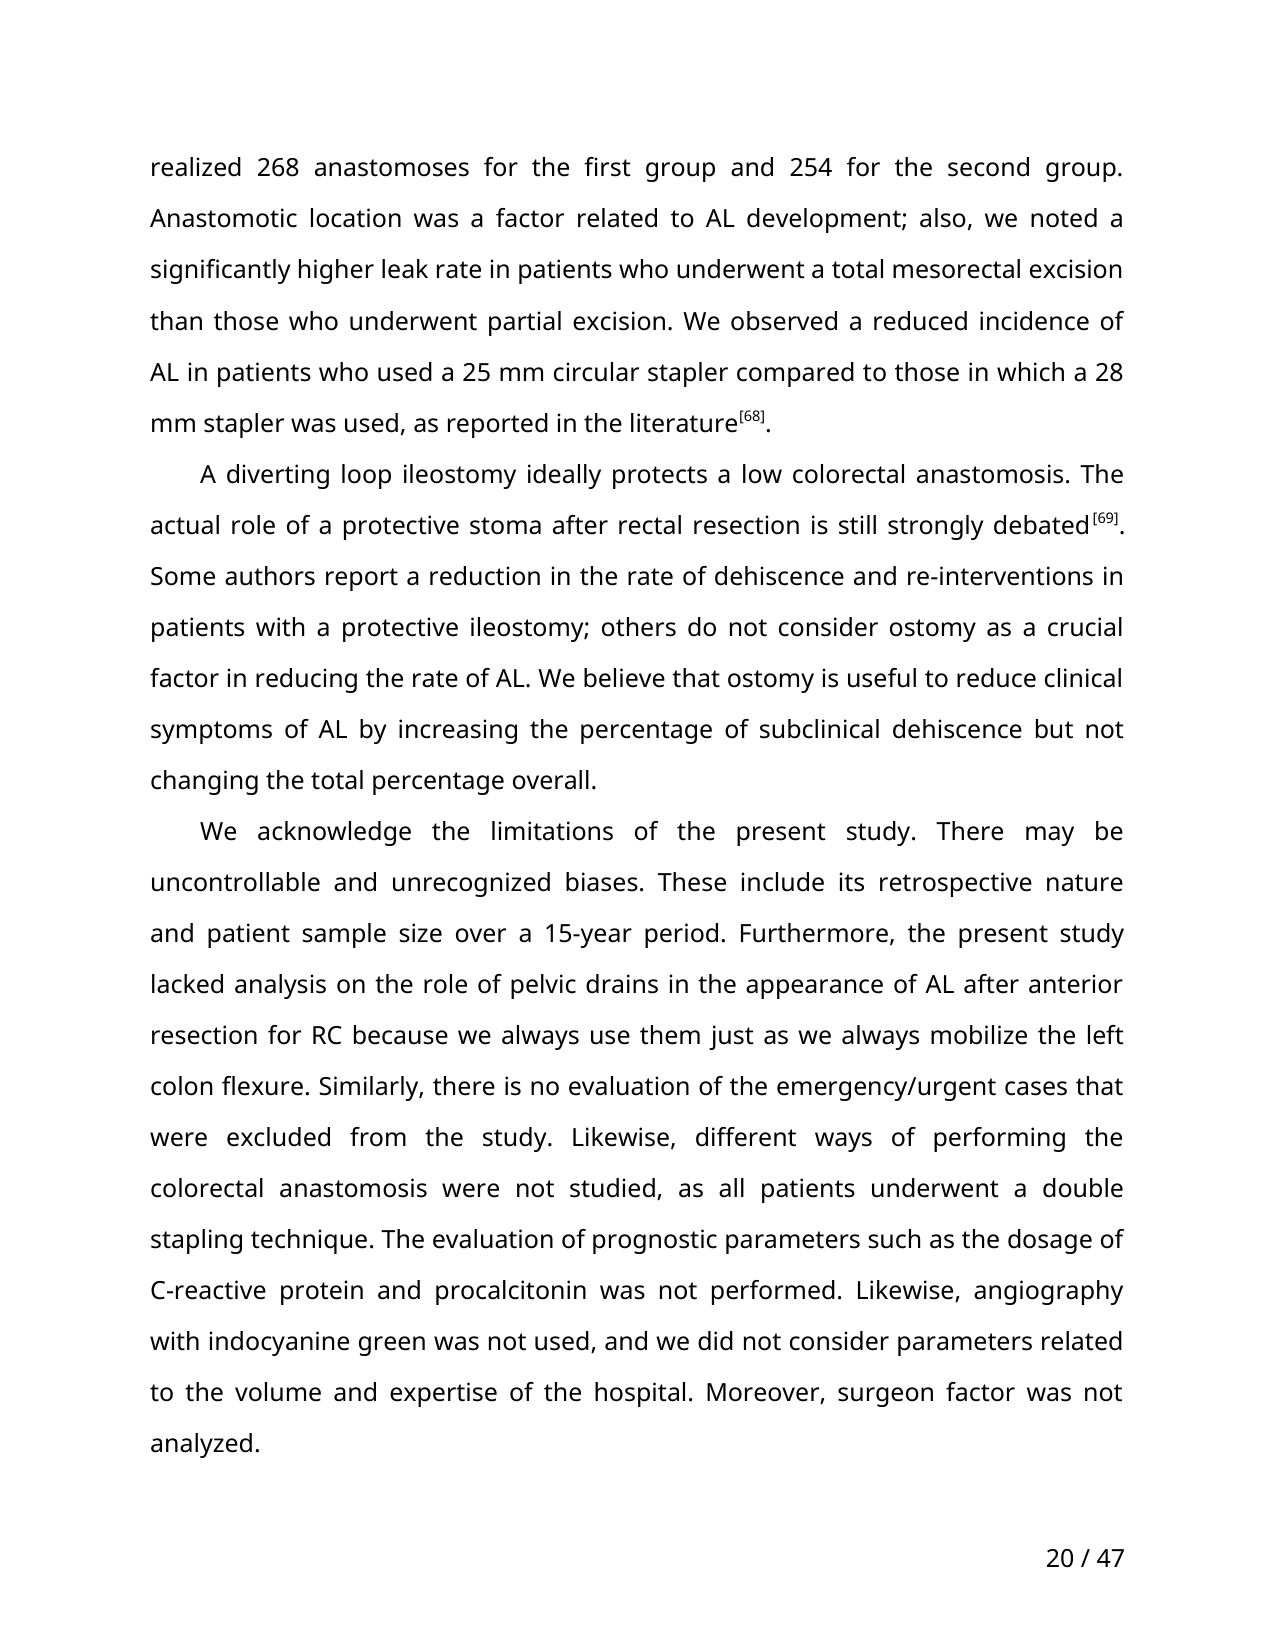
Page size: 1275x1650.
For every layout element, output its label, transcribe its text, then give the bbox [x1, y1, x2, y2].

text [150, 150, 1125, 439]
text A diverting loop ileostomy ideally protects a low colorectal anastomosis. The actual role of a protective stoma after rectal resection is still strongly debated[69]. Some authors report a reduction in the rate of dehiscence and re-interventions in patients with a protective ileostomy; others do not consider ostomy as a crucial factor in reducing the rate of AL. We believe that ostomy is useful to reduce clinical symptoms of AL by increasing the percentage of subclinical dehiscence but not changing the total percentage overall. [150, 456, 1125, 797]
text We acknowledge the limitations of the present study. There may be uncontrollable and unrecognized biases. These include its retrospective nature and patient sample size over a 15-year period. Furthermore, the present study lacked analysis on the role of pelvic drains in the appearance of AL after anterior resection for RC because we always use them just as we always mobilize the left colon flexure. Similarly, there is no evaluation of the emergency/urgent cases that were excluded from the study. Likewise, different ways of performing the colorectal anastomosis were not studied, as all patients underwent a double stapling technique. The evaluation of prognostic parameters such as the dosage of C-reactive protein and procalcitonin was not performed. Likewise, angiography with indocyanine green was not used, and we did not consider parameters related to the volume and expertise of the hospital. Moreover, surgeon factor was not analyzed. [150, 813, 1125, 1460]
